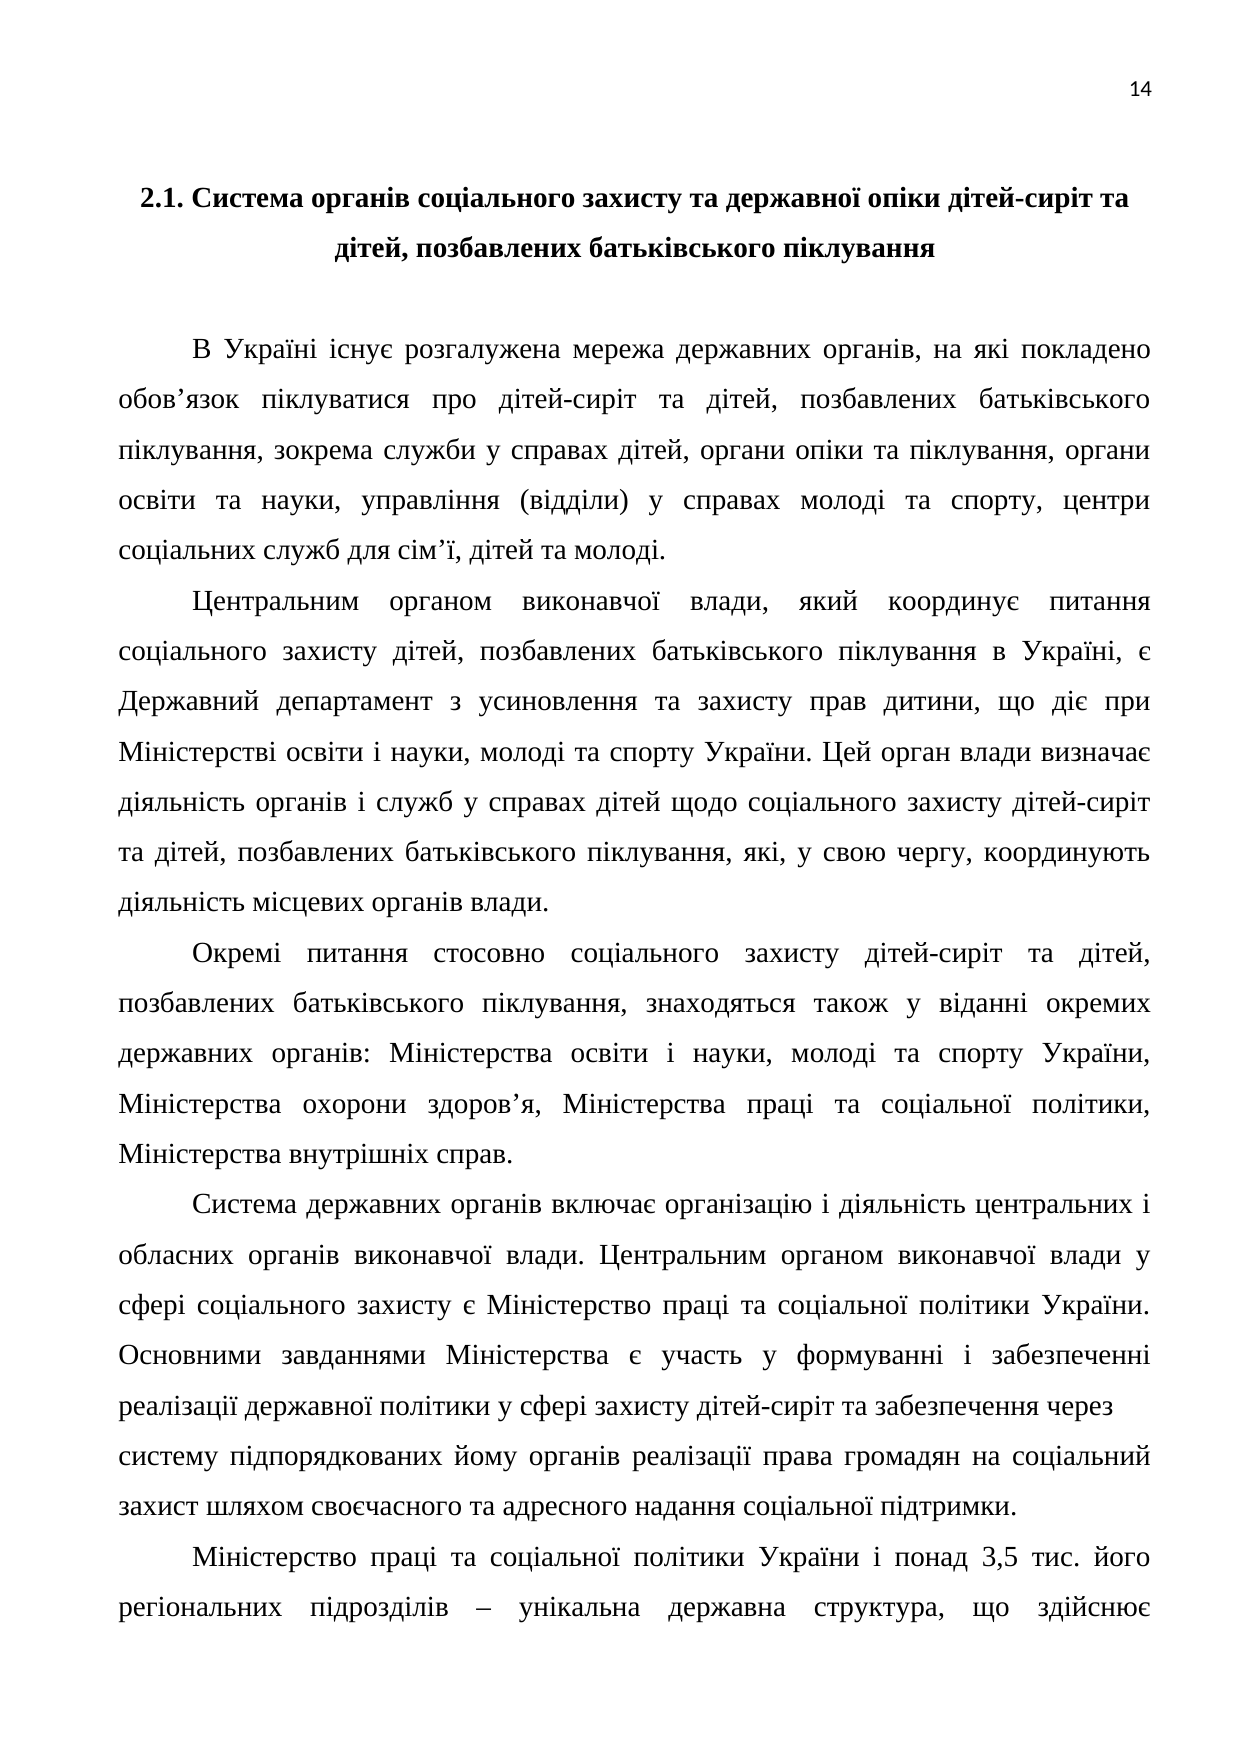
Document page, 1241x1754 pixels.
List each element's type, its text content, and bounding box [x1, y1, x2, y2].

text Центральним органом виконавчої влади, який координує питання соціального захисту дітей, позбавлених батьківського піклування в Україні, є Державний департамент з усиновлення та захисту прав дитини, що діє при Міністерстві освіти і науки, молоді та спорту України. Цей орган влади визначає діяльність органів і служб у справах дітей щодо соціального захисту дітей-сиріт та дітей, позбавлених батьківського піклування, які, у свою чергу, координують діяльність місцевих органів влади. [118, 583, 1152, 918]
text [118, 1539, 1152, 1622]
text 2.1. Система органів соціального захисту та державної опіки дітей-сиріт та дітей, позбавлених батьківського піклування [118, 180, 1152, 264]
text Система державних органів включає організацію і діяльність центральних і обласних органів виконавчої влади. Центральним органом виконавчої влади у сфері соціального захисту є Міністерство праці та соціальної політики України. Основними завданнями Міністерства є участь у формуванні і забезпеченні реалізації державної політики у сфері захисту дітей-сиріт та забезпечення через [118, 1186, 1152, 1421]
text систему підпорядкованих йому органів реалізації права громадян на соціальний захист шляхом своєчасного та адресного надання соціальної підтримки. [118, 1438, 1152, 1522]
text Окремі питання стосовно соціального захисту дітей-сиріт та дітей, позбавлених батьківського піклування, знаходяться також у віданні окремих державних органів: Міністерства освіти і науки, молоді та спорту України, Міністерства охорони здоров’я, Міністерства праці та соціальної політики, Міністерства внутрішніх справ. [118, 935, 1152, 1170]
text В Україні існує розгалужена мережа державних органів, на які покладено обов’язок піклуватися про дітей-сиріт та дітей, позбавлених батьківського піклування, зокрема служби у справах дітей, органи опіки та піклування, органи освіти та науки, управління (відділи) у справах молоді та спорту, центри соціальних служб для сім’ї, дітей та молоді. [118, 331, 1152, 566]
